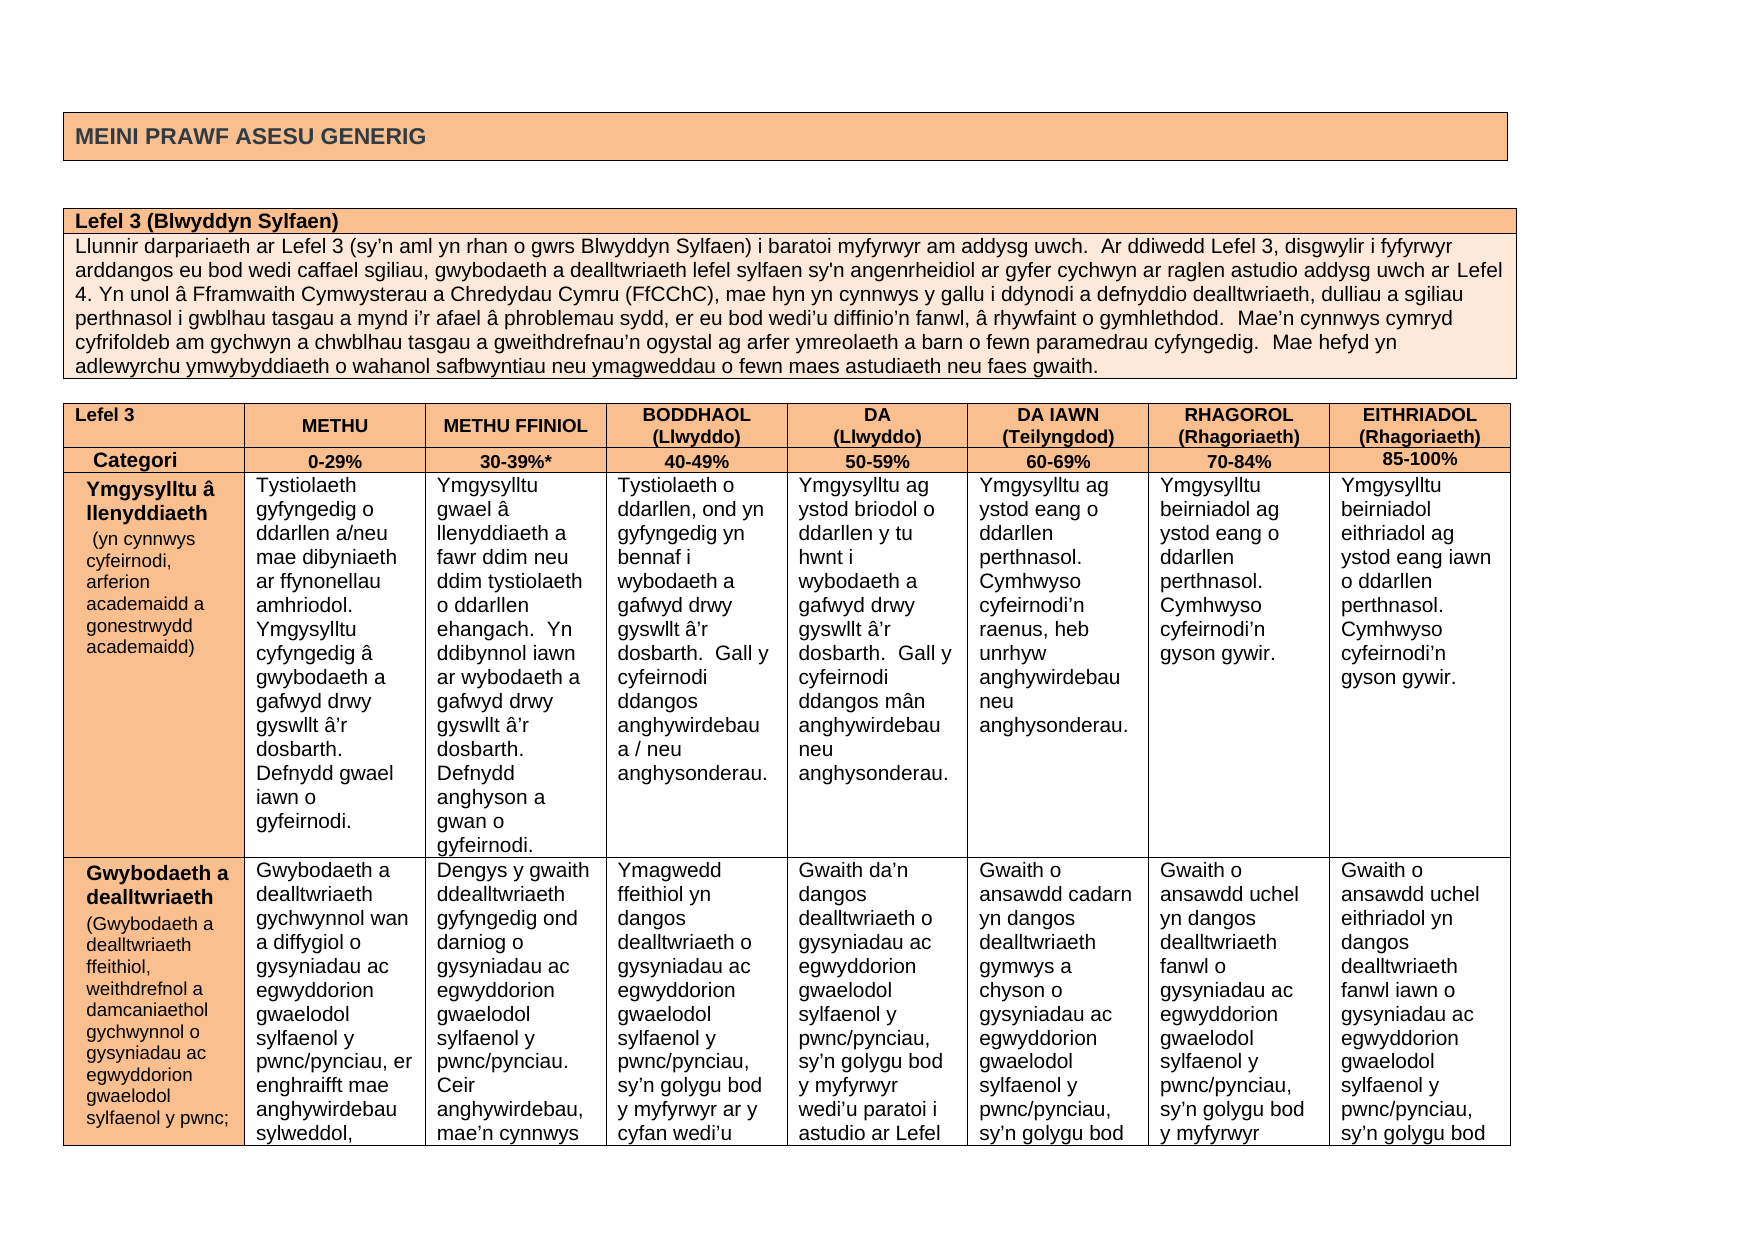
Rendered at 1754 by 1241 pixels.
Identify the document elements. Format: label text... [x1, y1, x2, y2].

table_header METHU [245, 404, 425, 447]
table_header Lefel 3 (Blwyddyn Sylfaen) [64, 209, 1516, 233]
table_cell Ymgysylltu beirniadol ag ystod eang o ddarllen perthnasol. Cymhwyso cyfeirnodi’n gyson gywir. [1149, 473, 1329, 857]
table_cell 0-29% [245, 448, 425, 472]
table_cell 70-84% [1149, 448, 1329, 472]
table_cell 40-49% [607, 448, 787, 472]
table_cell Ymgysylltu ag ystod briodol o ddarllen y tu hwnt i wybodaeth a gafwyd drwy gyswllt â’r dosbarth. Gall y cyfeirnodi ddangos mân anghywirdebau neu anghysonderau. [788, 473, 967, 857]
table_header EITHRIADOL (Rhagoriaeth) [1330, 404, 1510, 447]
table_header RHAGOROL (Rhagoriaeth) [1149, 404, 1329, 447]
table_cell Categori [64, 448, 244, 472]
table_cell Llunnir darpariaeth ar Lefel 3 (sy’n aml yn rhan o gwrs Blwyddyn Sylfaen) i baratoi myfyrwyr am addysg uwch. Ar ddiwedd Lefel 3, disgwylir i fyfyrwyr arddangos eu bod wedi caffael sgiliau, gwybodaeth a dealltwriaeth lefel sylfaen sy'n angenrheidiol ar gyfer cychwyn ar raglen astudio addysg uwch ar Lefel 4. Yn unol â Fframwaith Cymwysterau a Chredydau Cymru (FfCChC), mae hyn yn cynnwys y gallu i ddynodi a defnyddio dealltwriaeth, dulliau a sgiliau perthnasol i gwblhau tasgau a mynd i’r afael â phroblemau sydd, er eu bod wedi’u diffinio’n fanwl, â rhywfaint o gymhlethdod. Mae’n cynnwys cymryd cyfrifoldeb am gychwyn a chwblhau tasgau a gweithdrefnau’n ogystal ag arfer ymreolaeth a barn o fewn paramedrau cyfyngedig. Mae hefyd yn adlewyrchu ymwybyddiaeth o wahanol safbwyntiau neu ymagweddau o fewn maes astudiaeth neu faes gwaith. [64, 234, 1516, 378]
table_cell Ymgysylltu ag ystod eang o ddarllen perthnasol. Cymhwyso cyfeirnodi’n raenus, heb unrhyw anghywirdebau neu anghysonderau. [968, 473, 1148, 857]
table_cell 30-39%* [426, 448, 606, 472]
table_header DA (Llwyddo) [788, 404, 967, 447]
table_cell Ymgysylltu gwael â llenyddiaeth a fawr ddim neu ddim tystiolaeth o ddarllen ehangach. Yn ddibynnol iawn ar wybodaeth a gafwyd drwy gyswllt â’r dosbarth. Defnydd anghyson a gwan o gyfeirnodi. [426, 473, 606, 857]
table_cell 60-69% [968, 448, 1148, 472]
table_cell 50-59% [788, 448, 967, 472]
table_cell Tystiolaeth o ddarllen, ond yn gyfyngedig yn bennaf i wybodaeth a gafwyd drwy gyswllt â’r dosbarth. Gall y cyfeirnodi ddangos anghywirdebau a / neu anghysonderau. [607, 473, 787, 857]
table_header DA IAWN (Teilyngdod) [968, 404, 1148, 447]
table_cell Ymgysylltu beirniadol eithriadol ag ystod eang iawn o ddarllen perthnasol. Cymhwyso cyfeirnodi’n gyson gywir. [1330, 473, 1510, 857]
table_cell Ymgysylltu â llenyddiaeth (yn cynnwys cyfeirnodi, arferion academaidd a gonestrwydd academaidd) [64, 473, 244, 857]
table_header METHU FFINIOL [426, 404, 606, 447]
table_cell 85-100% [1330, 448, 1510, 472]
table_cell Tystiolaeth gyfyngedig o ddarllen a/neu mae dibyniaeth ar ffynonellau amhriodol. Ymgysylltu cyfyngedig â gwybodaeth a gafwyd drwy gyswllt â’r dosbarth. Defnydd gwael iawn o gyfeirnodi. [245, 473, 425, 857]
table_header MEINI PRAWF ASESU GENERIG [64, 113, 1507, 160]
table_header BODDHAOL (Llwyddo) [607, 404, 787, 447]
table_header Lefel 3 [64, 404, 244, 447]
